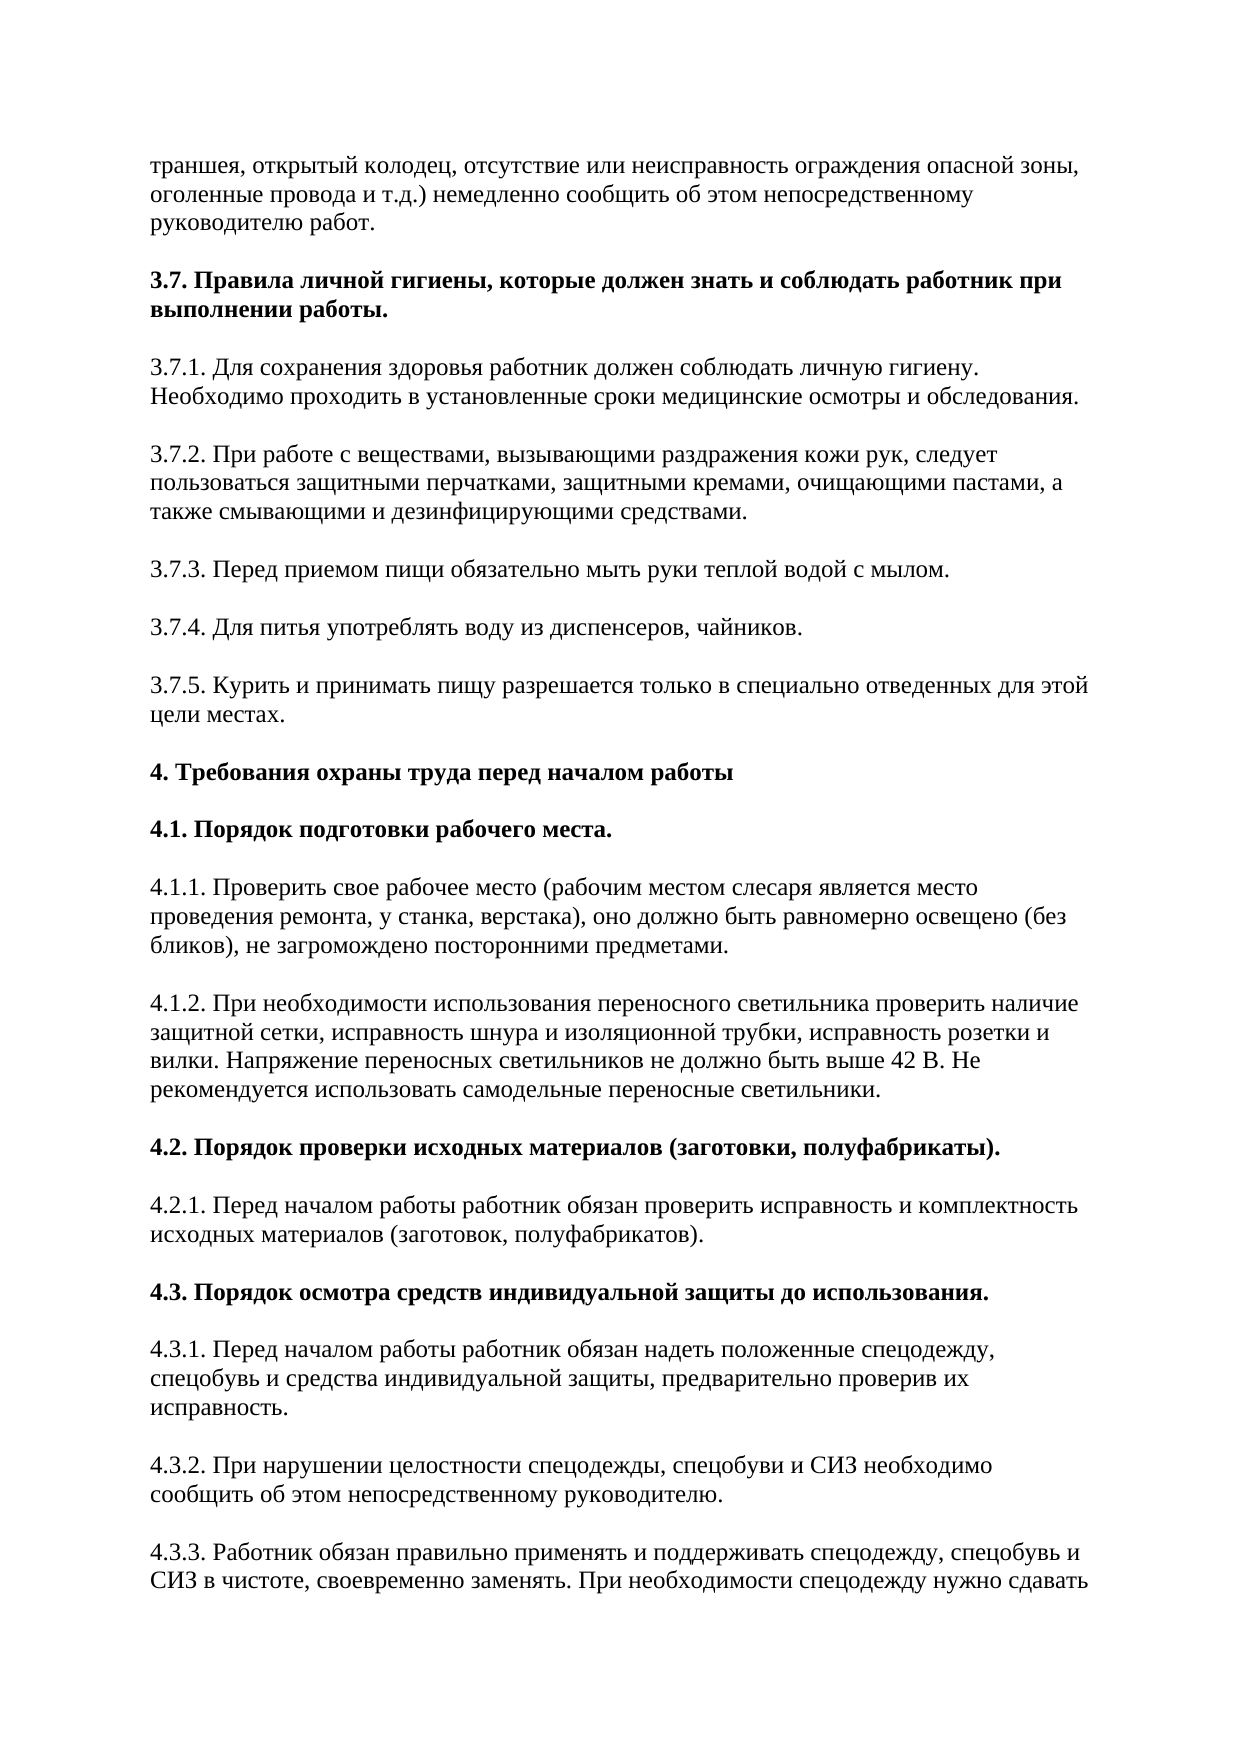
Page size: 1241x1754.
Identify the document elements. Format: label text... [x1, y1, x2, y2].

text 4.3.2. При нарушении целостности спецодежды, спецобуви и СИЗ необходимо сообщить об этом непосредственному руководителю. [150, 1450, 1090, 1507]
text 4.3. Порядок осмотра средств индивидуальной защиты до использования. [150, 1277, 1090, 1305]
text 3.7.5. Курить и принимать пищу разрешается только в специально отведенных для этой цели местах. [150, 670, 1090, 727]
text 3.7.4. Для питья употреблять воду из диспенсеров, чайников. [150, 612, 1090, 641]
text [150, 1537, 1090, 1594]
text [150, 150, 1090, 236]
text 3.7.2. При работе с веществами, вызывающими раздражения кожи рук, следует пользоваться защитными перчатками, защитными кремами, очищающими пастами, а также смывающими и дезинфицирующими средствами. [150, 439, 1090, 525]
text 4.2.1. Перед началом работы работник обязан проверить исправность и комплектность исходных материалов (заготовок, полуфабрикатов). [150, 1190, 1090, 1247]
text 3.7. Правила личной гигиены, которые должен знать и соблюдать работник при выполнении работы. [150, 265, 1090, 323]
text 4.1.1. Проверить свое рабочее место (рабочим местом слесаря является место проведения ремонта, у станка, верстака), оно должно быть равномерно освещено (без бликов), не загромождено посторонними предметами. [150, 872, 1090, 959]
text 4.2. Порядок проверки исходных материалов (заготовки, полуфабрикаты). [150, 1132, 1090, 1161]
text 3.7.3. Перед приемом пищи обязательно мыть руки теплой водой с мылом. [150, 554, 1090, 583]
text 3.7.1. Для сохранения здоровья работник должен соблюдать личную гигиену. Необходимо проходить в установленные сроки медицинские осмотры и обследования. [150, 352, 1090, 409]
text 4.1. Порядок подготовки рабочего места. [150, 814, 1090, 843]
text 4.3.1. Перед началом работы работник обязан надеть положенные спецодежду, спецобувь и средства индивидуальной защиты, предварительно проверив их исправность. [150, 1334, 1090, 1421]
text 4.1.2. При необходимости использования переносного светильника проверить наличие защитной сетки, исправность шнура и изоляционной трубки, исправность розетки и вилки. Напряжение переносных светильников не должно быть выше 42 В. Не рекомендуется использовать самодельные переносные светильники. [150, 988, 1090, 1103]
text 4. Требования охраны труда перед началом работы [150, 757, 1090, 785]
